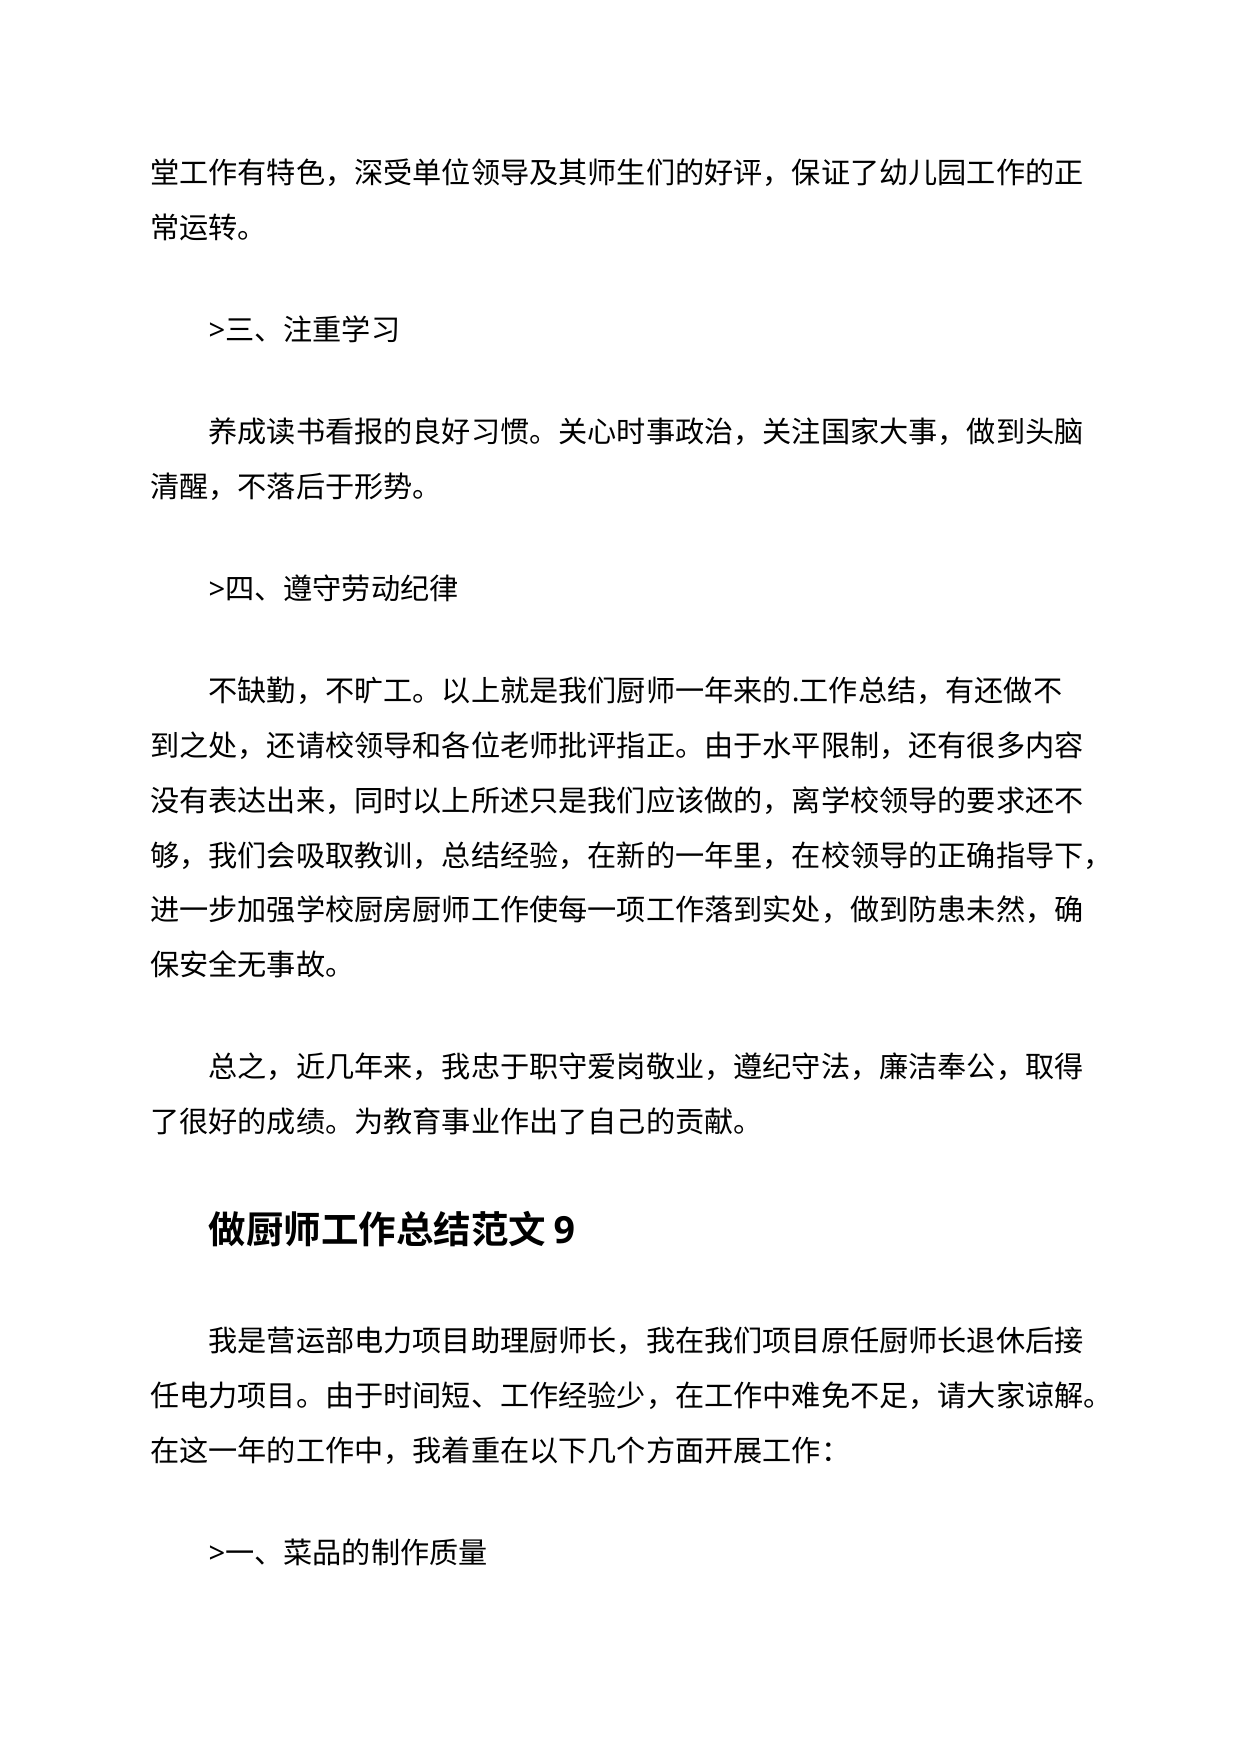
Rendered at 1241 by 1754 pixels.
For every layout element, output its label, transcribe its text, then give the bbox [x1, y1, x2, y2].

text 总之，近几年来，我忠于职守爱岗敬业，遵纪守法，廉洁奉公，取得了很好的成绩。为教育事业作出了自己的贡献。 [150, 1044, 1090, 1141]
text >三、注重学习 [150, 307, 1090, 349]
text 我是营运部电力项目助理厨师长，我在我们项目原任厨师长退休后接任电力项目。由于时间短、工作经验少，在工作中难免不足，请大家谅解。在这一年的工作中，我着重在以下几个方面开展工作： [150, 1318, 1090, 1470]
text 养成读书看报的良好习惯。关心时事政治，关注国家大事，做到头脑清醒，不落后于形势。 [150, 409, 1090, 506]
text >一、菜品的制作质量 [150, 1529, 1090, 1572]
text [150, 150, 1090, 247]
text 不缺勤，不旷工。以上就是我们厨师一年来的.工作总结，有还做不到之处，还请校领导和各位老师批评指正。由于水平限制，还有很多内容没有表达出来，同时以上所述只是我们应该做的，离学校领导的要求还不够，我们会吸取教训，总结经验，在新的一年里，在校领导的正确指导下，进一步加强学校厨房厨师工作使每一项工作落到实处，做到防患未然，确保安全无事故。 [150, 667, 1090, 984]
text 做厨师工作总结范文9 [150, 1200, 1090, 1255]
text >四、遵守劳动纪律 [150, 565, 1090, 608]
